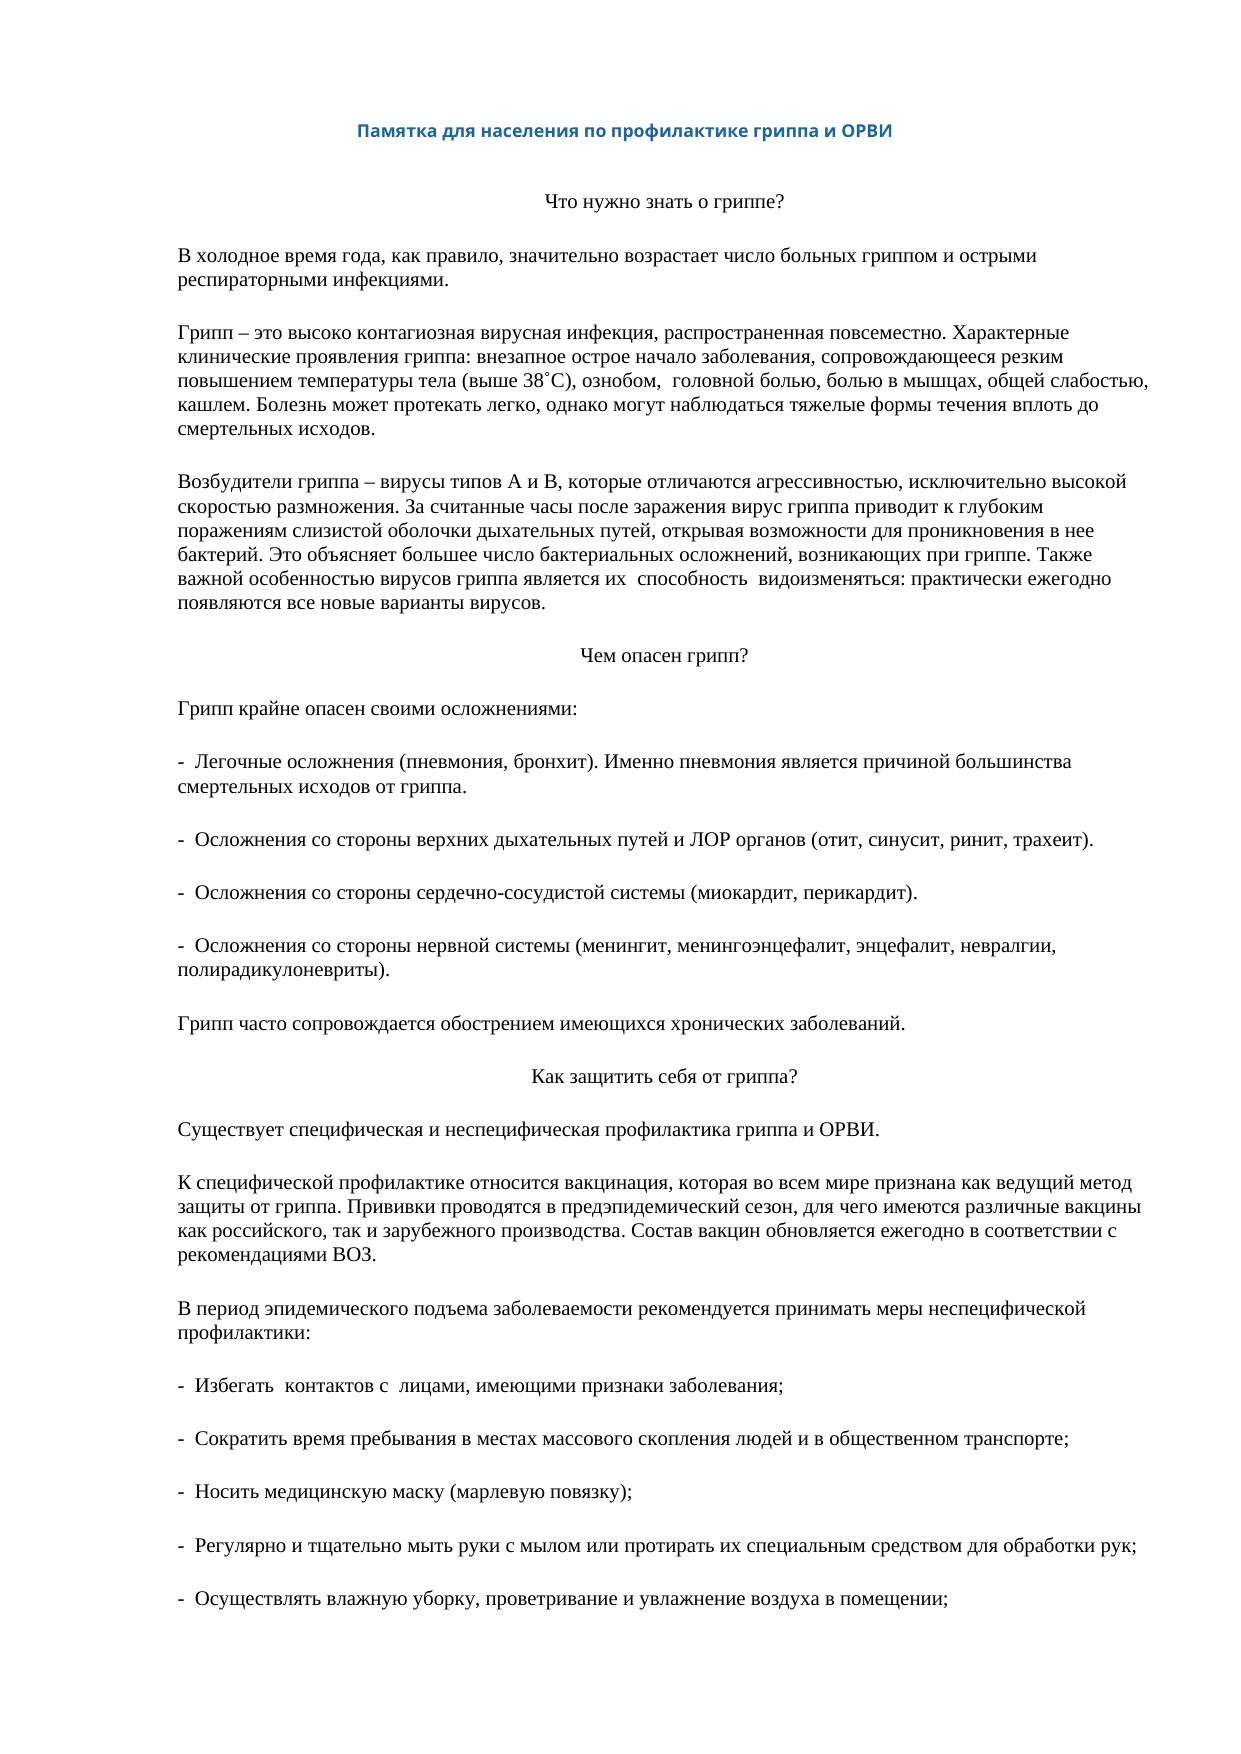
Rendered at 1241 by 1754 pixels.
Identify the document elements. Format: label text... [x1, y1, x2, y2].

text Грипп крайне опасен своими осложнениями: [177, 696, 1152, 720]
text - Осложнения со стороны верхних дыхательных путей и ЛОР органов (отит, синусит, ринит, трахеит). [177, 827, 1152, 851]
text Существует специфическая и неспецифическая профилактика гриппа и ОРВИ. [177, 1117, 1152, 1141]
text Грипп часто сопровождается обострением имеющихся хронических заболеваний. [177, 1011, 1152, 1034]
text - Сократить время пребывания в местах массового скопления людей и в общественном транспорте; [177, 1426, 1152, 1450]
text - Регулярно и тщательно мыть руки с мылом или протирать их специальным средством для обработки рук; [177, 1533, 1152, 1557]
text - Избегать контактов с лицами, имеющими признаки заболевания; [177, 1373, 1152, 1397]
text Грипп – это высоко контагиозная вирусная инфекция, распространенная повсеместно. Характерные клинические проявления гриппа: внезапное острое начало заболевания, сопровождающееся резким повышением температуры тела (выше 38˚С), ознобом, головной болью, болью в мышцах, общей слабостью, кашлем. Болезнь может протекать легко, однако могут наблюдаться тяжелые формы течения вплоть до смертельных исходов. [177, 320, 1152, 440]
text - Осложнения со стороны нервной системы (менингит, менингоэнцефалит, энцефалит, невралгии, полирадикулоневриты). [177, 933, 1152, 981]
text В период эпидемического подъема заболеваемости рекомендуется принимать меры неспецифической профилактики: [177, 1296, 1152, 1344]
text - Легочные осложнения (пневмония, бронхит). Именно пневмония является причиной большинства смертельных исходов от гриппа. [177, 749, 1152, 798]
text Как защитить себя от гриппа? [177, 1064, 1152, 1088]
text - Осуществлять влажную уборку, проветривание и увлажнение воздуха в помещении; [177, 1586, 1152, 1610]
text Возбудители гриппа – вирусы типов А и В, которые отличаются агрессивностью, исключительно высокой скоростью размножения. За считанные часы после заражения вирус гриппа приводит к глубоким поражениям слизистой оболочки дыхательных путей, открывая возможности для проникновения в нее бактерий. Это объясняет большее число бактериальных осложнений, возникающих при гриппе. Также важной особенностью вирусов гриппа является их способность видоизменяться: практически ежегодно появляются все новые варианты вирусов. [177, 469, 1152, 614]
text Что нужно знать о гриппе? [177, 189, 1152, 213]
text В холодное время года, как правило, значительно возрастает число больных гриппом и острыми респираторными инфекциями. [177, 243, 1152, 291]
text - Носить медицинскую маску (марлевую повязку); [177, 1479, 1152, 1503]
text Чем опасен грипп? [177, 643, 1152, 667]
text Памятка для населения по профилактике гриппа и ОРВИ [177, 118, 1152, 142]
text - Осложнения со стороны сердечно-сосудистой системы (миокардит, перикардит). [177, 880, 1152, 904]
text К специфической профилактике относится вакцинация, которая во всем мире признана как ведущий метод защиты от гриппа. Прививки проводятся в предэпидемический сезон, для чего имеются различные вакцины как российского, так и зарубежного производства. Состав вакцин обновляется ежегодно в соответствии с рекомендациями ВОЗ. [177, 1170, 1152, 1266]
